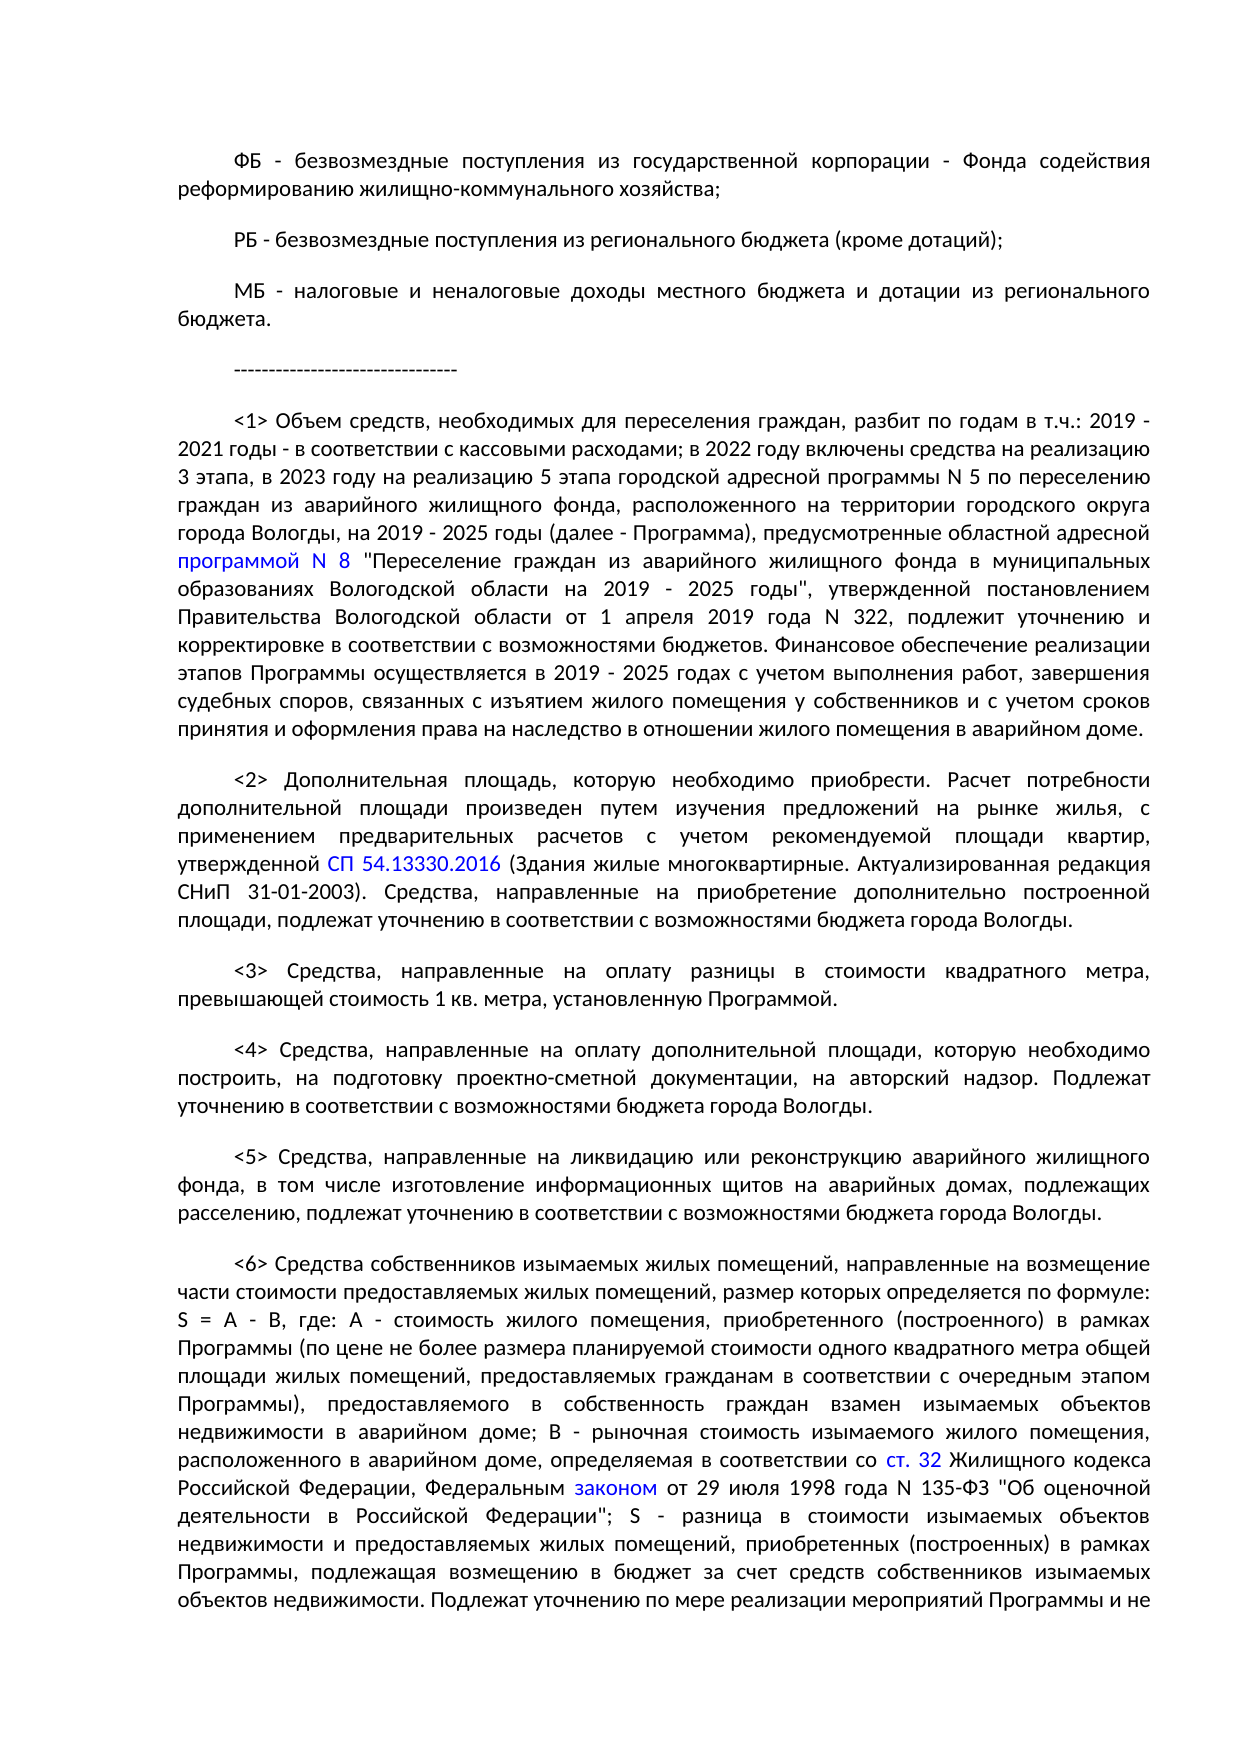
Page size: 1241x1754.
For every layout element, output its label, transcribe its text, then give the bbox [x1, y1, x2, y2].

text <5> Средства, направленные на ликвидацию или реконструкцию аварийного жилищного фонда, в том числе изготовление информационных щитов на аварийных домах, подлежащих расселению, подлежат уточнению в соответствии с возможностями бюджета города Вологды. [177, 1142, 1152, 1226]
text МБ - налоговые и неналоговые доходы местного бюджета и дотации из регионального бюджета. [177, 276, 1152, 332]
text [177, 1249, 1152, 1613]
text <3> Средства, направленные на оплату разницы в стоимости квадратного метра, превышающей стоимость 1 кв. метра, установленную Программой. [177, 956, 1152, 1012]
text <4> Средства, направленные на оплату дополнительной площади, которую необходимо построить, на подготовку проектно-сметной документации, на авторский надзор. Подлежат уточнению в соответствии с возможностями бюджета города Вологды. [177, 1035, 1152, 1119]
text -------------------------------- [177, 355, 1152, 383]
text ФБ - безвозмездные поступления из государственной корпорации - Фонда содействия реформированию жилищно-коммунального хозяйства; [177, 146, 1152, 202]
text РБ - безвозмездные поступления из регионального бюджета (кроме дотаций); [177, 225, 1152, 253]
text <2> Дополнительная площадь, которую необходимо приобрести. Расчет потребности дополнительной площади произведен путем изучения предложений на рынке жилья, с применением предварительных расчетов с учетом рекомендуемой площади квартир, утвержденной СП 54.13330.2016 (Здания жилые многоквартирные. Актуализированная редакция СНиП 31-01-2003). Средства, направленные на приобретение дополнительно построенной площади, подлежат уточнению в соответствии с возможностями бюджета города Вологды. [177, 765, 1152, 933]
text <1> Объем средств, необходимых для переселения граждан, разбит по годам в т.ч.: 2019 - 2021 годы - в соответствии с кассовыми расходами; в 2022 году включены средства на реализацию 3 этапа, в 2023 году на реализацию 5 этапа городской адресной программы N 5 по переселению граждан из аварийного жилищного фонда, расположенного на территории городского округа города Вологды, на 2019 - 2025 годы (далее - Программа), предусмотренные областной адресной программой N 8 "Переселение граждан из аварийного жилищного фонда в муниципальных образованиях Вологодской области на 2019 - 2025 годы", утвержденной постановлением Правительства Вологодской области от 1 апреля 2019 года N 322, подлежит уточнению и корректировке в соответствии с возможностями бюджетов. Финансовое обеспечение реализации этапов Программы осуществляется в 2019 - 2025 годах с учетом выполнения работ, завершения судебных споров, связанных с изъятием жилого помещения у собственников и с учетом сроков принятия и оформления права на наследство в отношении жилого помещения в аварийном доме. [177, 406, 1152, 742]
